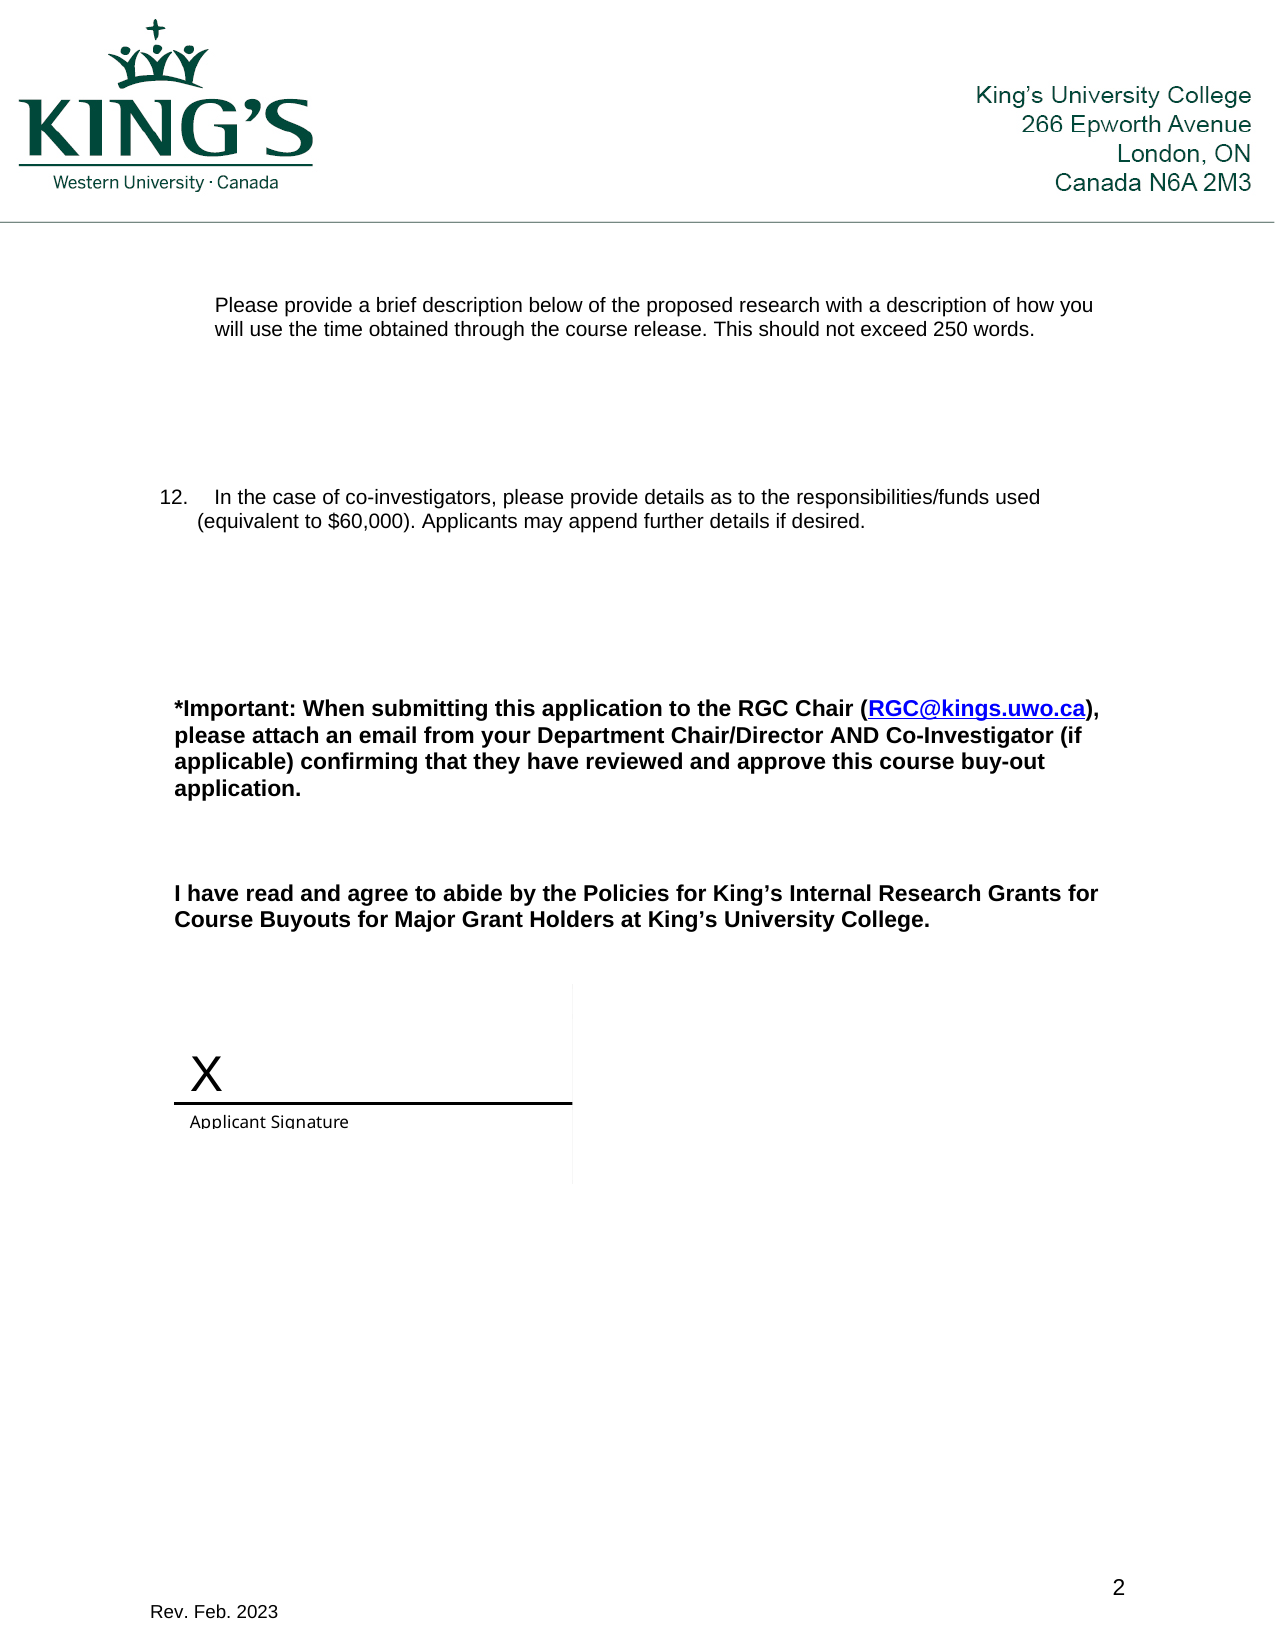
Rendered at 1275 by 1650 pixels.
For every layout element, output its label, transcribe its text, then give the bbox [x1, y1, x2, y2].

text I have read and agree to abide by the Policies for King’s Internal Research Grants for Course Buyouts for Major Grant Holders at King’s University College. [174, 880, 1125, 933]
picture [0, 2, 1275, 293]
text Please provide a brief description below of the proposed research with a description of how you will use the time obtained through the course release. This should not exceed 250 words. [214, 150, 1111, 341]
list In the case of co-investigators, please provide details as to the responsibilities/funds used (equivalent to $60,000). Applicants may append further details if desired. [159, 484, 1125, 532]
text *Important: When submitting this application to the RGC Chair (RGC@kings.uwo.ca), please attach an email from your Department Chair/Director AND Co-Investigator (if applicable) confirming that they have reviewed and approve this course buy-out application. [174, 695, 1125, 801]
